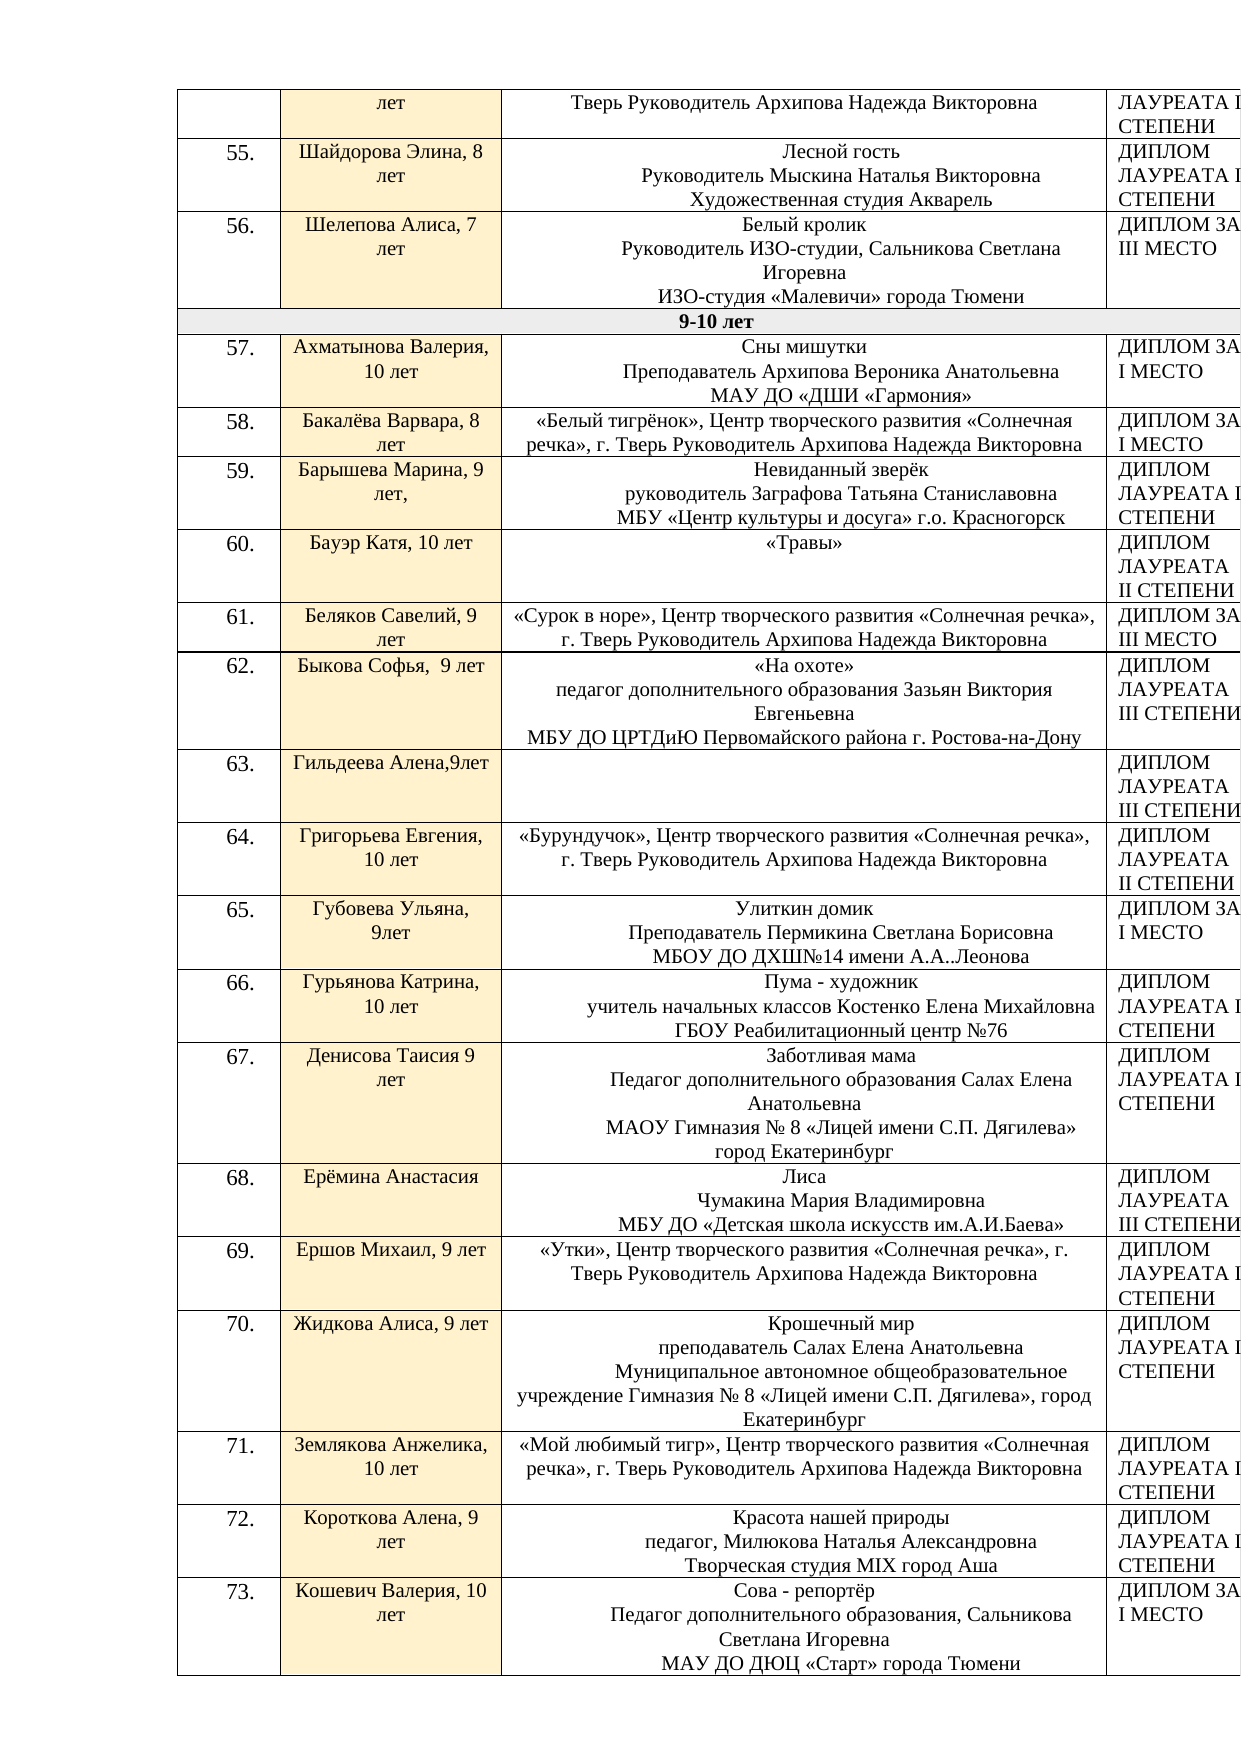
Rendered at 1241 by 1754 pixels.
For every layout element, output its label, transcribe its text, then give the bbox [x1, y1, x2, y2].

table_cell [1107, 90, 1240, 138]
table_cell [178, 896, 280, 968]
table_cell «Белый тигрёнок», Центр творческого развития «Солнечная речка», г. Тверь Руководитель Архипова Надежда Викторовна [502, 408, 1106, 456]
table_cell Бауэр Катя, 10 лет [281, 530, 501, 602]
table_cell Сова - репортёр Педагог дополнительного образования, Сальникова Светлана Игоревна МАУ ДО ДЮЦ «Старт» города Тюмени [502, 1578, 1106, 1674]
table_cell ДИПЛОМ ЛАУРЕАТА I СТЕПЕНИ [1107, 1505, 1240, 1577]
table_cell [281, 90, 501, 138]
table_cell Крошечный мир преподаватель Салах Елена Анатольевна Муниципальное автономное общеобразовательное учреждение Гимназия № 8 «Лицей имени С.П. Дягилева», город Екатеринбург [502, 1311, 1106, 1431]
table_cell Гурьянова Катрина, 10 лет [281, 970, 501, 1042]
table_cell Григорьева Евгения, 10 лет [281, 823, 501, 895]
table_cell [178, 823, 280, 895]
table_cell [178, 653, 280, 749]
table_cell ДИПЛОМ ЗА I МЕСТО [1107, 896, 1240, 968]
table_cell [178, 1505, 280, 1577]
table_cell Губовева Ульяна, 9лет [281, 896, 501, 968]
table_cell [178, 139, 280, 211]
table_cell Гильдеева Алена,9лет [281, 750, 501, 822]
table_cell ДИПЛОМ ЛАУРЕАТА III СТЕПЕНИ [1107, 750, 1240, 822]
table_cell Лесной гость Руководитель Мыскина Наталья Викторовна Художественная студия Акварель [502, 139, 1106, 211]
table_cell ДИПЛОМ ЛАУРЕАТА II СТЕПЕНИ [1107, 823, 1240, 895]
table_cell [178, 750, 280, 822]
table_cell ДИПЛОМ ЛАУРЕАТА I СТЕПЕНИ [1107, 1311, 1240, 1431]
table_cell Жидкова Алиса, 9 лет [281, 1311, 501, 1431]
table_cell [178, 457, 280, 529]
table_cell ДИПЛОМ ЛАУРЕАТА III СТЕПЕНИ [1107, 653, 1240, 749]
table_cell [178, 1432, 280, 1504]
table_cell Барышева Марина, 9 лет, [281, 457, 501, 529]
table_cell [178, 1237, 280, 1309]
table_cell [178, 1164, 280, 1236]
table_cell ДИПЛОМ ЗА III МЕСТО [1107, 212, 1240, 308]
table_cell Кошевич Валерия, 10 лет [281, 1578, 501, 1674]
table_cell [178, 212, 280, 308]
table_cell [178, 335, 280, 407]
table_cell Беляков Савелий, 9 лет [281, 603, 501, 651]
table_cell ДИПЛОМ ЛАУРЕАТА II СТЕПЕНИ [1107, 530, 1240, 602]
table_cell Бакалёва Варвара, 8 лет [281, 408, 501, 456]
table_cell Пума - художник учитель начальных классов Костенко Елена Михайловна ГБОУ Реабилитационный центр №76 [502, 970, 1106, 1042]
table_cell Лиса Чумакина Мария Владимировна МБУ ДО «Детская школа искусств им.А.И.Баева» [502, 1164, 1106, 1236]
table_cell [178, 90, 280, 138]
table_cell Ерёмина Анастасия [281, 1164, 501, 1236]
table_cell ДИПЛОМ ЛАУРЕАТА III СТЕПЕНИ [1107, 1164, 1240, 1236]
table_cell ДИПЛОМ ЛАУРЕАТА I СТЕПЕНИ [1107, 457, 1240, 529]
table_cell [178, 1311, 280, 1431]
table_cell [178, 408, 280, 456]
table_cell Шайдорова Элина, 8 лет [281, 139, 501, 211]
table_cell «Утки», Центр творческого развития «Солнечная речка», г. Тверь Руководитель Архипова Надежда Викторовна [502, 1237, 1106, 1309]
table_cell Землякова Анжелика, 10 лет [281, 1432, 501, 1504]
table_cell Заботливая мама Педагог дополнительного образования Салах Елена Анатольевна МАОУ Гимназия № 8 «Лицей имени С.П. Дягилева» город Екатеринбург [502, 1043, 1106, 1163]
table_cell Быкова Софья, 9 лет [281, 653, 501, 749]
table_cell ДИПЛОМ ЗА I МЕСТО [1107, 408, 1240, 456]
table_cell Шелепова Алиса, 7 лет [281, 212, 501, 308]
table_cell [1107, 139, 1240, 211]
table_cell Сны мишутки Преподаватель Архипова Вероника Анатольевна МАУ ДО «ДШИ «Гармония» [502, 335, 1106, 407]
table_cell [178, 1043, 280, 1163]
table_cell [178, 603, 280, 651]
table_cell «Травы» [502, 530, 1106, 602]
table_cell ДИПЛОМ ЛАУРЕАТА I СТЕПЕНИ [1107, 1432, 1240, 1504]
table_cell ДИПЛОМ ЗА I МЕСТО [1107, 335, 1240, 407]
table_cell «На охоте» педагог дополнительного образования Зазьян Виктория Евгеньевна МБУ ДО ЦРТДиЮ Первомайского района г. Ростова-на-Дону [502, 653, 1106, 749]
table_cell ДИПЛОМ ЗА I МЕСТО [1107, 1578, 1240, 1674]
table_cell «Мой любимый тигр», Центр творческого развития «Солнечная речка», г. Тверь Руководитель Архипова Надежда Викторовна [502, 1432, 1106, 1504]
table_cell ДИПЛОМ ЛАУРЕАТА I СТЕПЕНИ [1107, 1043, 1240, 1163]
table_cell 9-10 лет [178, 309, 1240, 333]
table_cell «Сурок в норе», Центр творческого развития «Солнечная речка», г. Тверь Руководитель Архипова Надежда Викторовна [502, 603, 1106, 651]
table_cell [502, 90, 1106, 138]
table_cell Невиданный зверёк руководитель Заграфова Татьяна Станиславовна МБУ «Центр культуры и досуга» г.о. Красногорск [502, 457, 1106, 529]
table_cell ДИПЛОМ ЛАУРЕАТА I СТЕПЕНИ [1107, 1237, 1240, 1309]
table_cell [502, 750, 1106, 822]
table_cell Белый кролик Руководитель ИЗО-студии, Сальникова Светлана Игоревна ИЗО-студия «Малевичи» города Тюмени [502, 212, 1106, 308]
table_cell ДИПЛОМ ЛАУРЕАТА I СТЕПЕНИ [1107, 970, 1240, 1042]
table_cell [178, 970, 280, 1042]
table_cell «Бурундучок», Центр творческого развития «Солнечная речка», г. Тверь Руководитель Архипова Надежда Викторовна [502, 823, 1106, 895]
table_cell [178, 530, 280, 602]
table_cell Короткова Алена, 9 лет [281, 1505, 501, 1577]
table_cell Денисова Таисия 9 лет [281, 1043, 501, 1163]
table_cell Ахматынова Валерия, 10 лет [281, 335, 501, 407]
table_cell [178, 1578, 280, 1674]
table_cell Ершов Михаил, 9 лет [281, 1237, 501, 1309]
table_cell Улиткин домик Преподаватель Пермикина Светлана Борисовна МБОУ ДО ДХШ№14 имени А.А..Леонова [502, 896, 1106, 968]
table_cell ДИПЛОМ ЗА III МЕСТО [1107, 603, 1240, 651]
table_cell Красота нашей природы педагог, Милюкова Наталья Александровна Творческая студия MIX город Аша [502, 1505, 1106, 1577]
